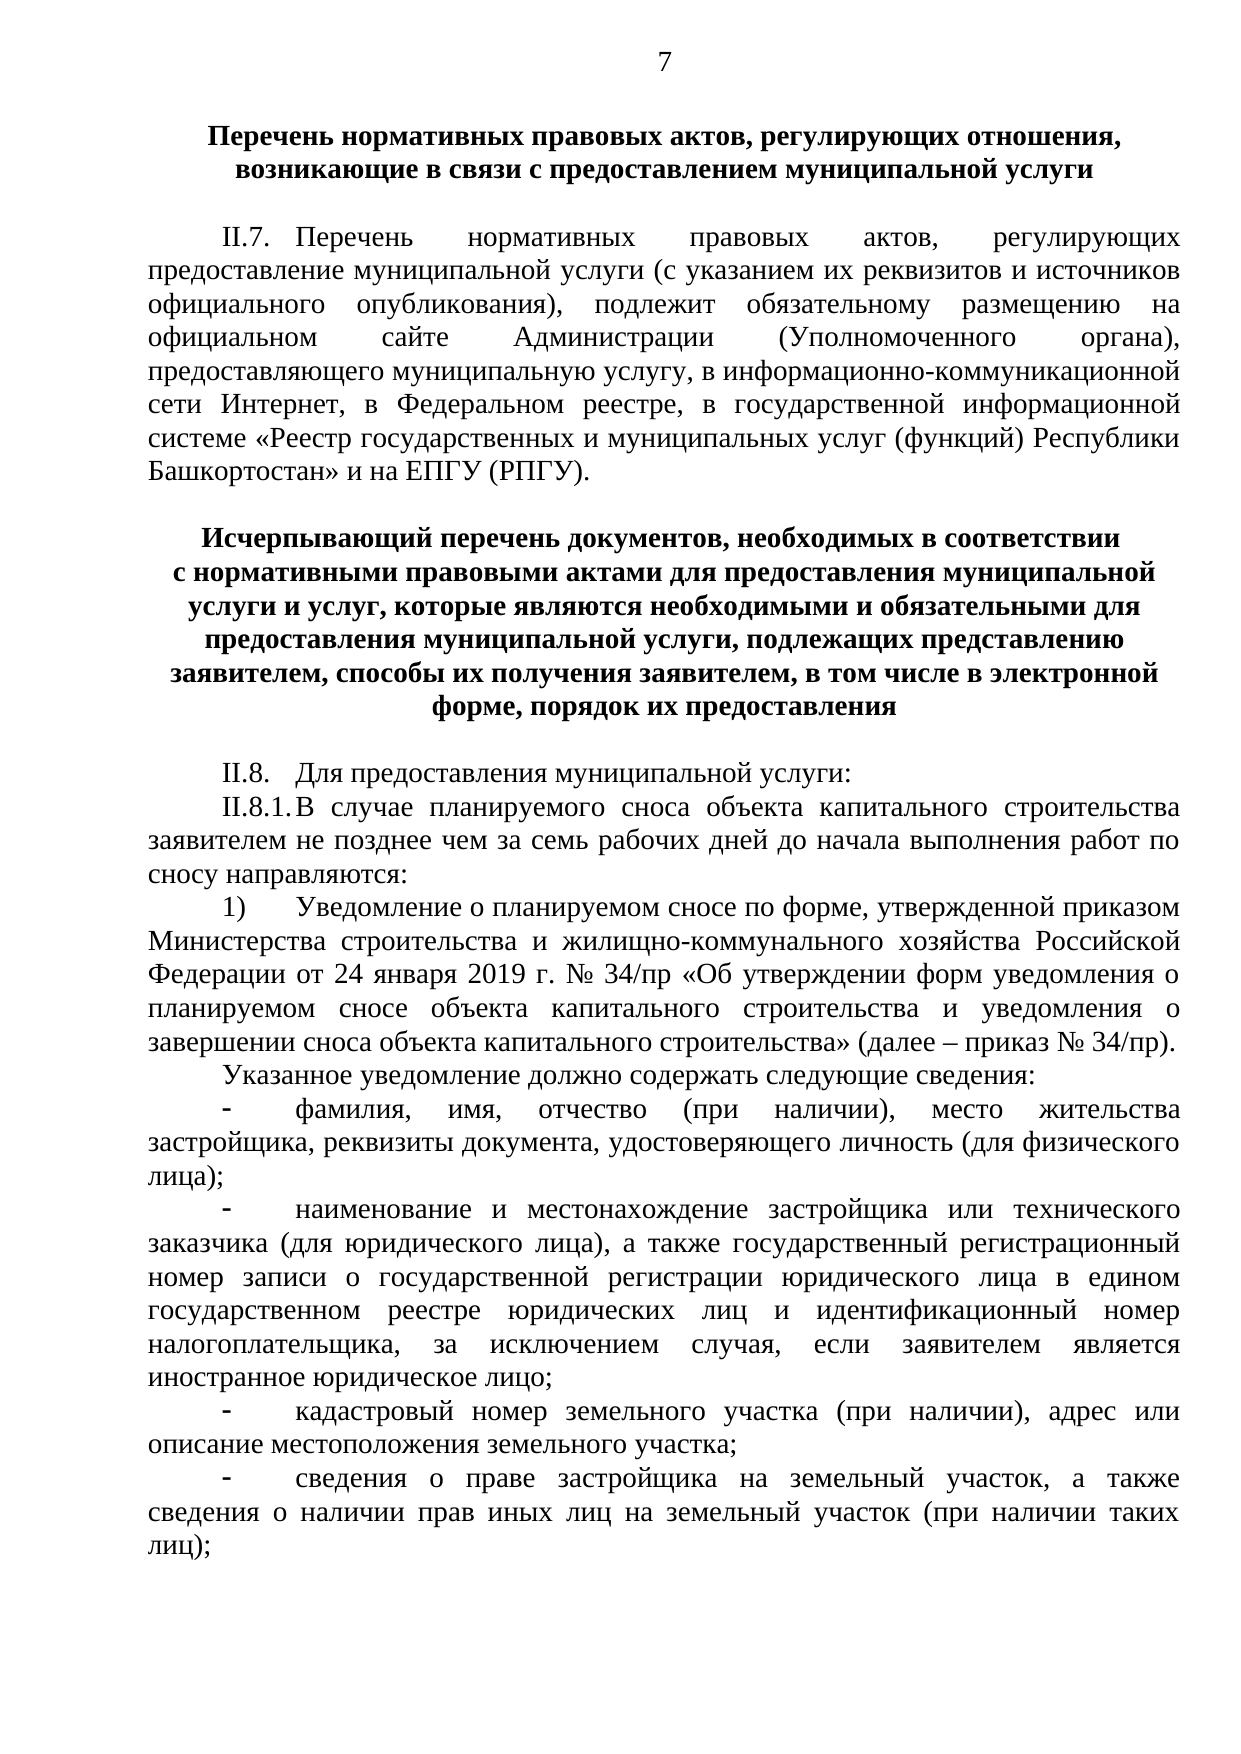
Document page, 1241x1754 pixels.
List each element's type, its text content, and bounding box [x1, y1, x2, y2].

list кадастровый номер земельного участка (при наличии), адрес или описание местоположения земельного участка; [148, 1393, 1181, 1460]
list Уведомление о планируемом сносе по форме, утвержденной приказом Министерства строительства и жилищно-коммунального хозяйства Российской Федерации от 24 января 2019 г. № 34/пр «Об утверждении форм уведомления о планируемом сносе объекта капитального строительства и уведомления о завершении сноса объекта капитального строительства» (далее – приказ № 34/пр). [148, 889, 1181, 1057]
list наименование и местонахождение застройщика или технического заказчика (для юридического лица), а также государственный регистрационный номер записи о государственной регистрации юридического лица в едином государственном реестре юридических лиц и идентификационный номер налогоплательщика, за исключением случая, если заявителем является иностранное юридическое лицо; [148, 1192, 1181, 1393]
text Указанное уведомление должно содержать следующие сведения: [148, 1057, 1181, 1091]
list В случае планируемого сноса объекта капитального строительства заявителем не позднее чем за семь рабочих дней до начала выполнения работ по сносу направляются: [148, 789, 1181, 889]
list Для предоставления муниципальной услуги: [148, 755, 1181, 789]
list сведения о праве застройщика на земельный участок, а также сведения о наличии прав иных лиц на земельный участок (при наличии таких лиц); [148, 1460, 1181, 1561]
list фамилия, имя, отчество (при наличии), место жительства застройщика, реквизиты документа, удостоверяющего личность (для физического лица); [148, 1091, 1181, 1192]
list Исчерпывающий перечень документов, необходимых в соответствии с нормативными правовыми актами для предоставления муниципальной услуги и услуг, которые являются необходимыми и обязательными для предоставления муниципальной услуги, подлежащих представлению заявителем, способы их получения заявителем, в том числе в электронной форме, порядок их предоставления [148, 521, 1181, 722]
text Перечень нормативных правовых актов, регулирующих отношения, возникающие в связи с предоставлением муниципальной услуги [148, 118, 1181, 185]
list Перечень нормативных правовых актов, регулирующих предоставление муниципальной услуги (с указанием их реквизитов и источников официального опубликования), подлежит обязательному размещению на официальном сайте Администрации (Уполномоченного органа), предоставляющего муниципальную услугу, в информационно-коммуникационной сети Интернет, в Федеральном реестре, в государственной информационной системе «Реестр государственных и муниципальных услуг (функций) Республики Башкортостан» и на ЕПГУ (РПГУ). [148, 219, 1181, 487]
